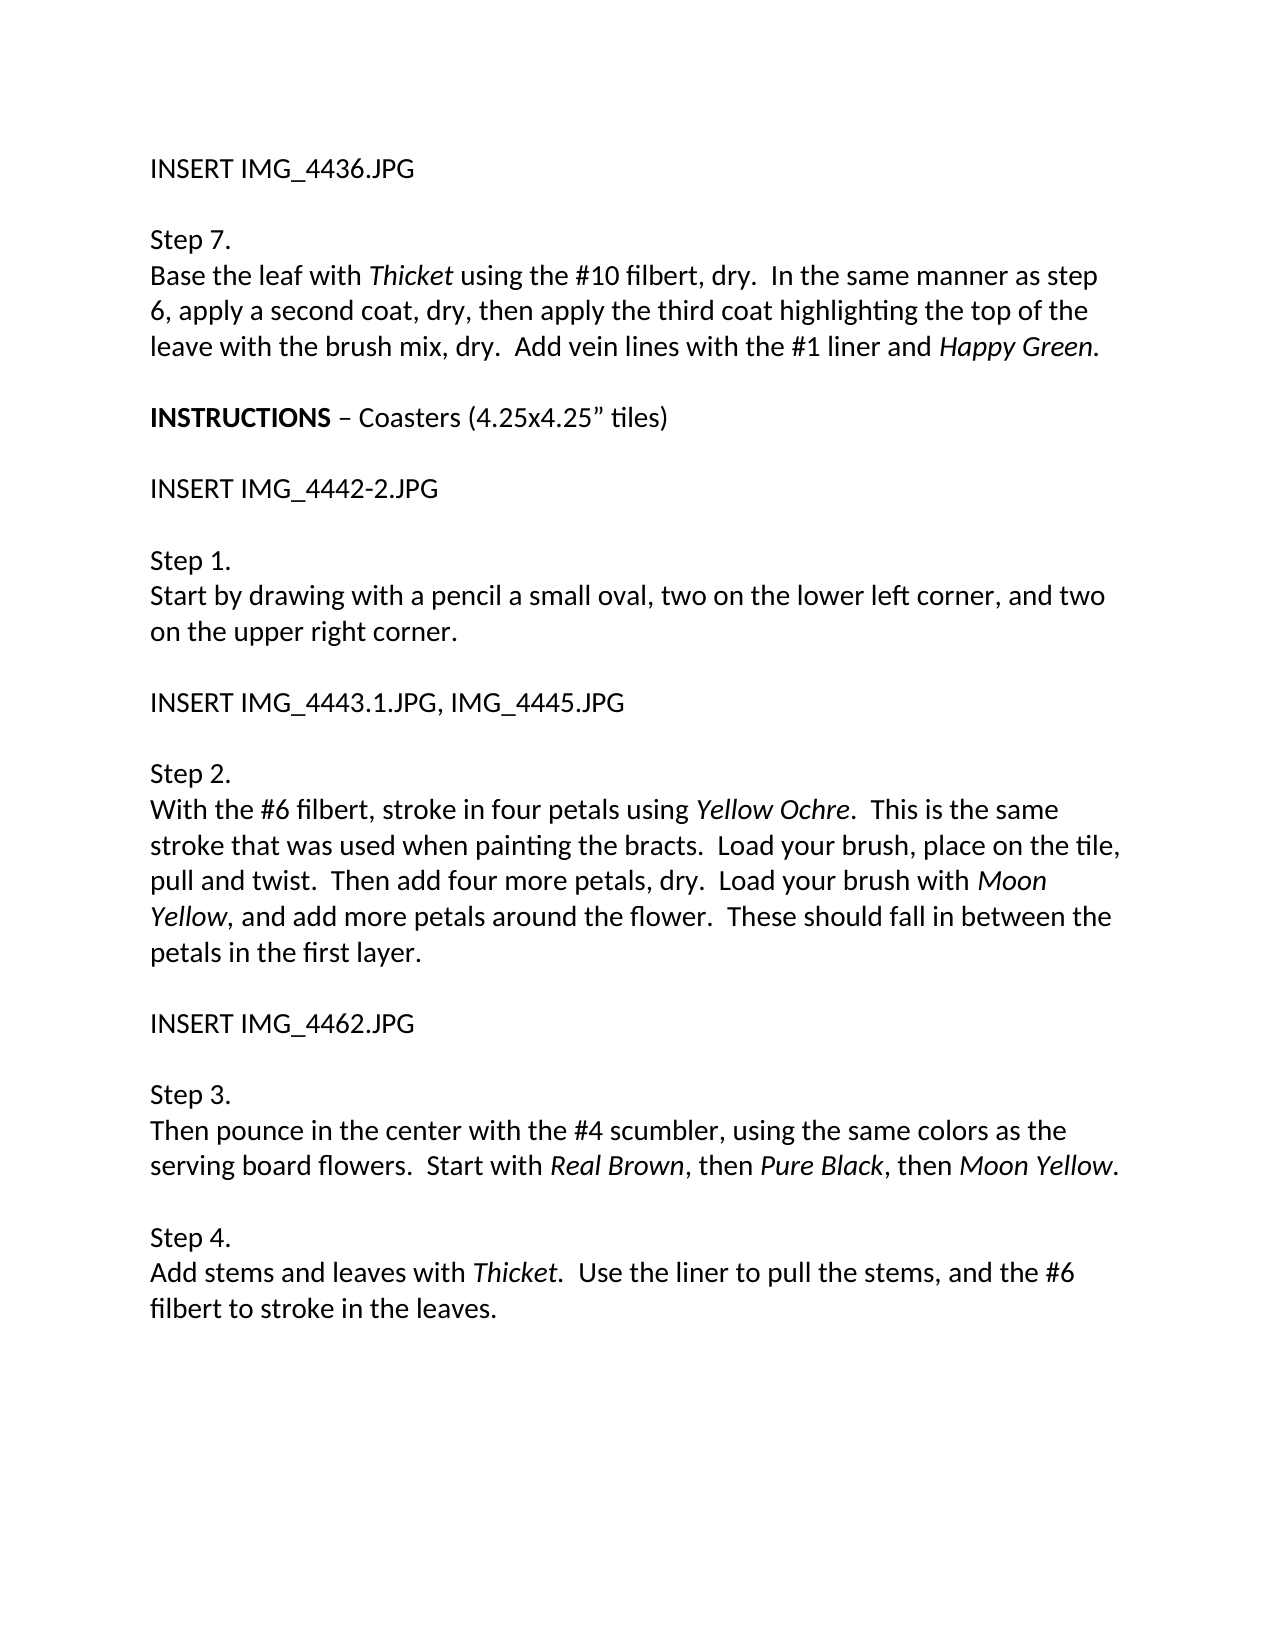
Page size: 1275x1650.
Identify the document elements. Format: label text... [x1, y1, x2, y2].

text Start by drawing with a pencil a small oval, two on the lower left corner, and two on the upper right corner. [150, 577, 1125, 649]
text Add stems and leaves with Thicket. Use the liner to pull the stems, and the #6 filbert to stroke in the leaves. [150, 1254, 1125, 1326]
text Base the leaf with Thicket using the #10 filbert, dry. In the same manner as step 6, apply a second coat, dry, then apply the third coat highlighting the top of the leave with the brush mix, dry. Add vein lines with the #1 liner and Happy Green. [150, 257, 1125, 364]
text With the #6 filbert, stroke in four petals using Yellow Ochre. This is the same stroke that was used when painting the bracts. Load your brush, place on the tile, pull and twist. Then add four more petals, dry. Load your brush with Moon Yellow, and add more petals around the flower. These should fall in between the petals in the first layer. [150, 791, 1125, 969]
text INSERT IMG_4462.JPG [150, 1005, 1125, 1041]
text Step 7. [150, 221, 1125, 257]
text Step 2. [150, 756, 1125, 791]
text INSTRUCTIONS – Coasters (4.25x4.25” tiles) [150, 399, 1125, 435]
text Then pounce in the center with the #4 scumbler, using the same colors as the serving board flowers. Start with Real Brown, then Pure Black, then Moon Yellow. [150, 1112, 1125, 1183]
text Step 1. [150, 542, 1125, 577]
text INSERT IMG_4436.JPG [150, 150, 1125, 186]
text INSERT IMG_4443.1.JPG, IMG_4445.JPG [150, 684, 1125, 720]
text Step 4. [150, 1219, 1125, 1254]
text INSERT IMG_4442-2.JPG [150, 471, 1125, 506]
text Step 3. [150, 1076, 1125, 1112]
